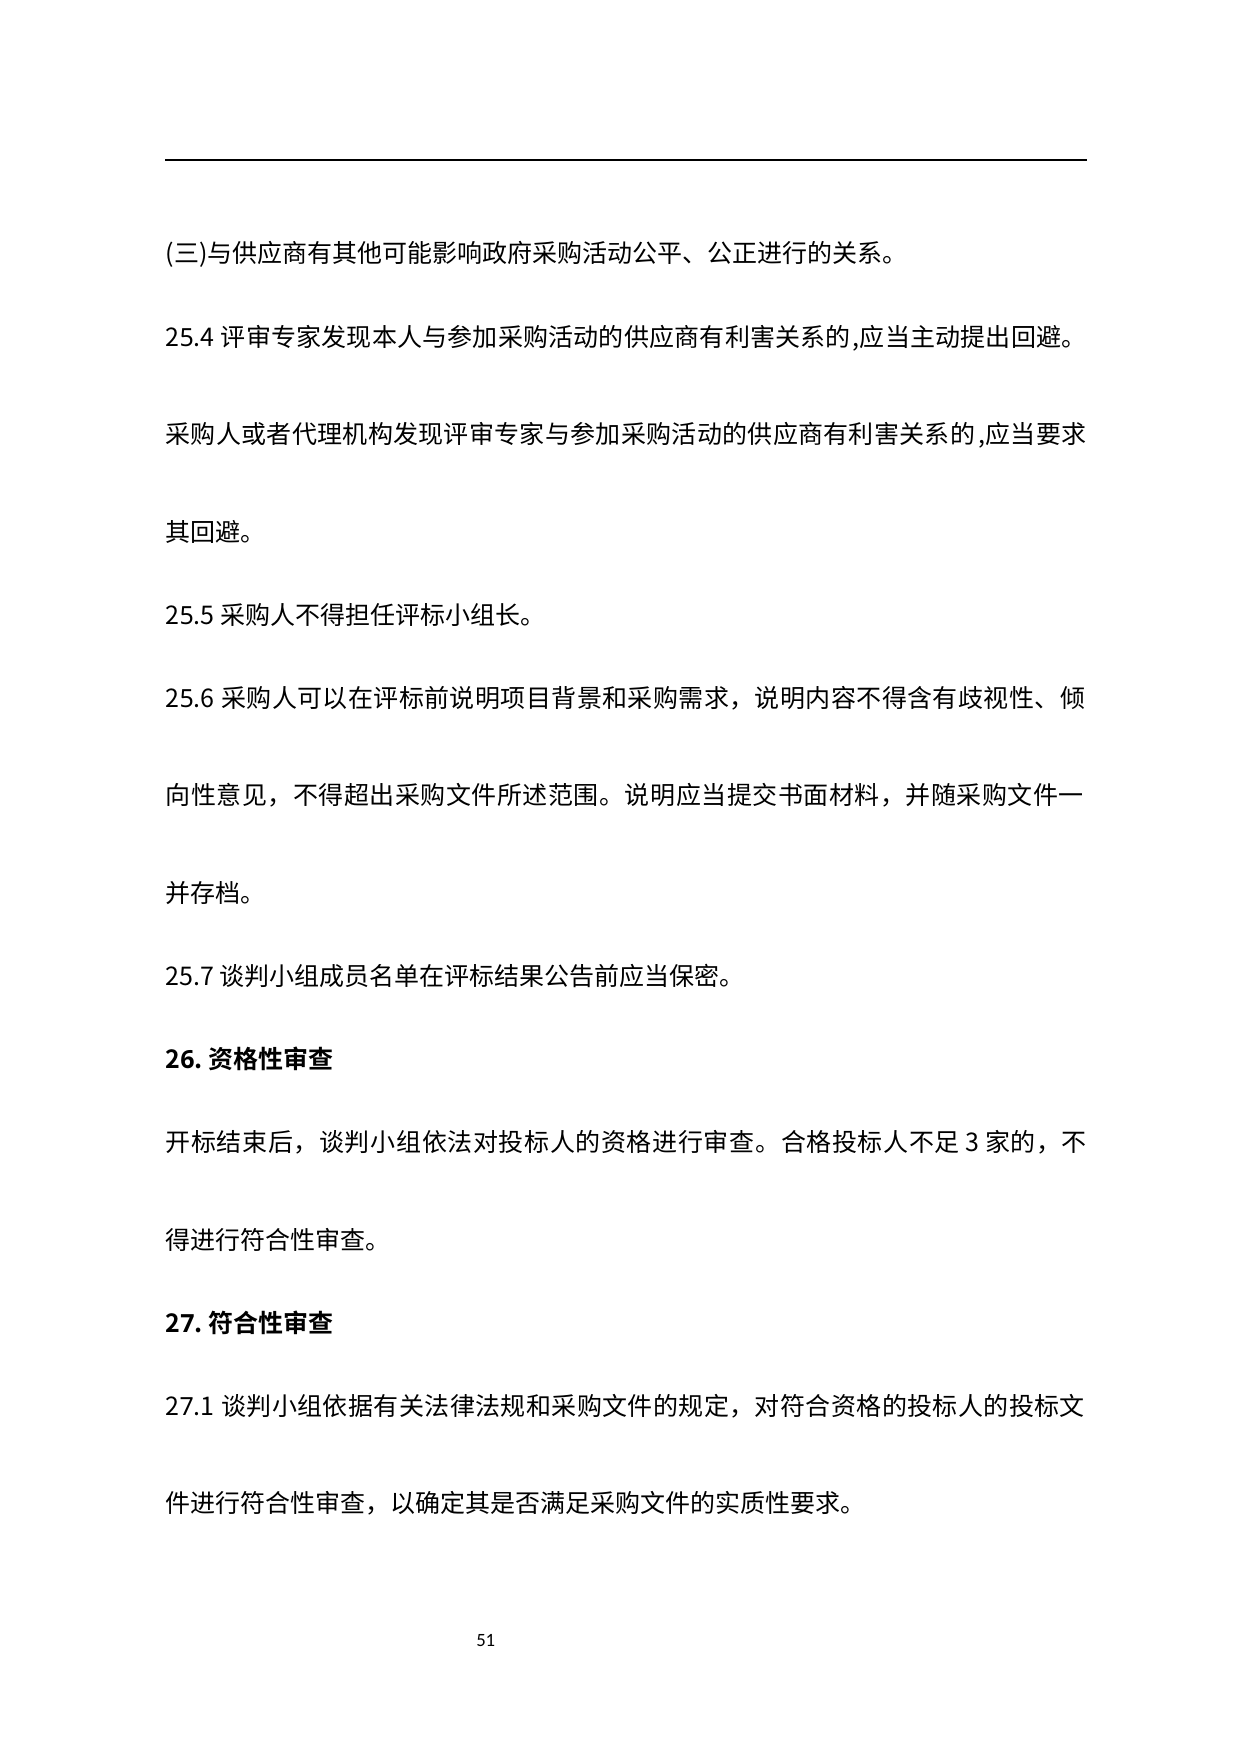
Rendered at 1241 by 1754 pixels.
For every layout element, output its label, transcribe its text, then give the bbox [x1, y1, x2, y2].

text 25.7 谈判小组成员名单在评标结果公告前应当保密。 [165, 942, 1087, 1007]
text 26. 资格性审查 [165, 1025, 1087, 1090]
text (三)与供应商有其他可能影响政府采购活动公平、公正进行的关系。 [165, 219, 1087, 284]
text 25.6 采购人可以在评标前说明项目背景和采购需求，说明内容不得含有歧视性、倾向性意见，不得超出采购文件所述范围。说明应当提交书面材料，并随采购文件一并存档。 [165, 664, 1087, 924]
text 25.4 评审专家发现本人与参加采购活动的供应商有利害关系的,应当主动提出回避。采购人或者代理机构发现评审专家与参加采购活动的供应商有利害关系的,应当要求其回避。 [165, 303, 1087, 563]
text 27. 符合性审查 [165, 1289, 1087, 1354]
text 开标结束后，谈判小组依法对投标人的资格进行审查。合格投标人不足3家的，不得进行符合性审查。 [165, 1108, 1087, 1271]
text 27.1 谈判小组依据有关法律法规和采购文件的规定，对符合资格的投标人的投标文件进行符合性审查，以确定其是否满足采购文件的实质性要求。 [165, 1372, 1087, 1534]
text 25.5 采购人不得担任评标小组长。 [165, 581, 1087, 646]
